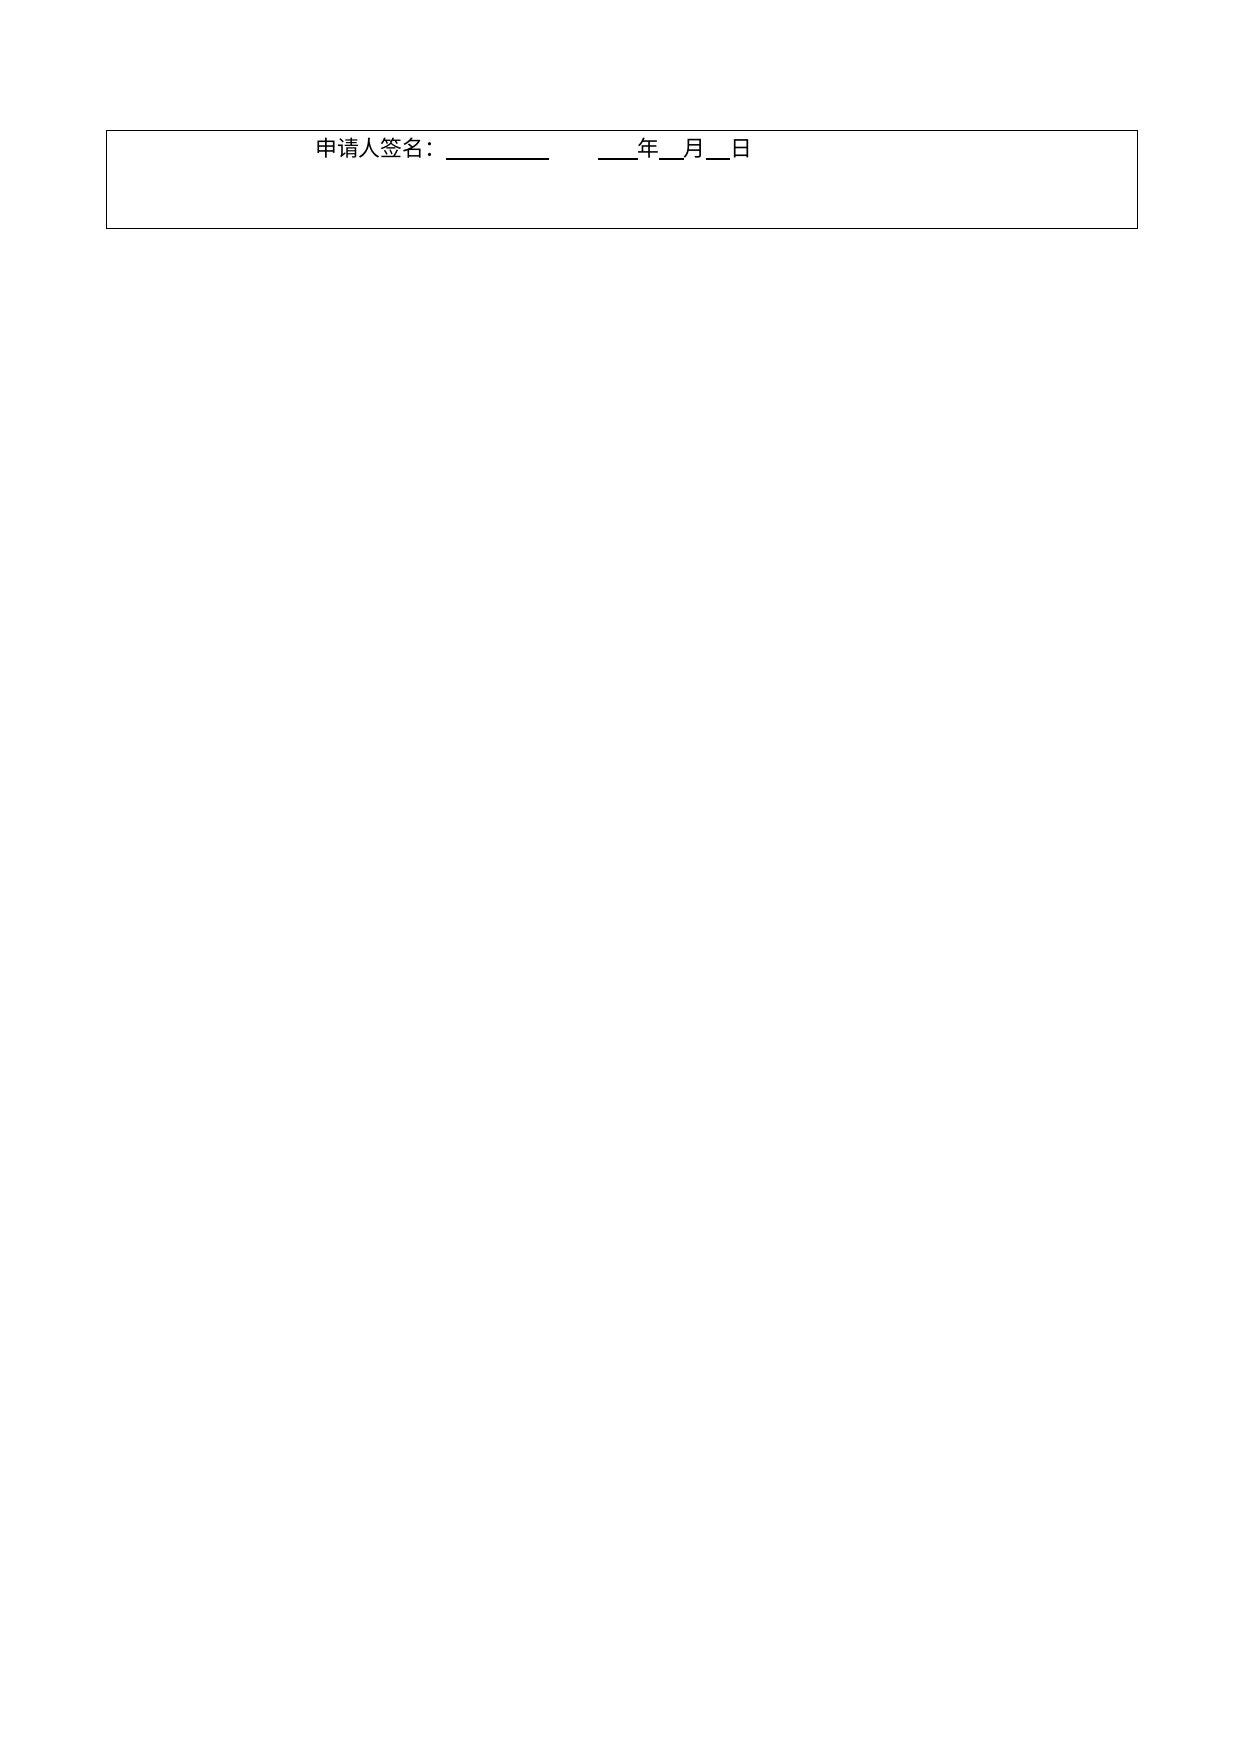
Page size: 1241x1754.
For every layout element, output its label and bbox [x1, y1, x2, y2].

table_cell [107, 131, 1137, 228]
